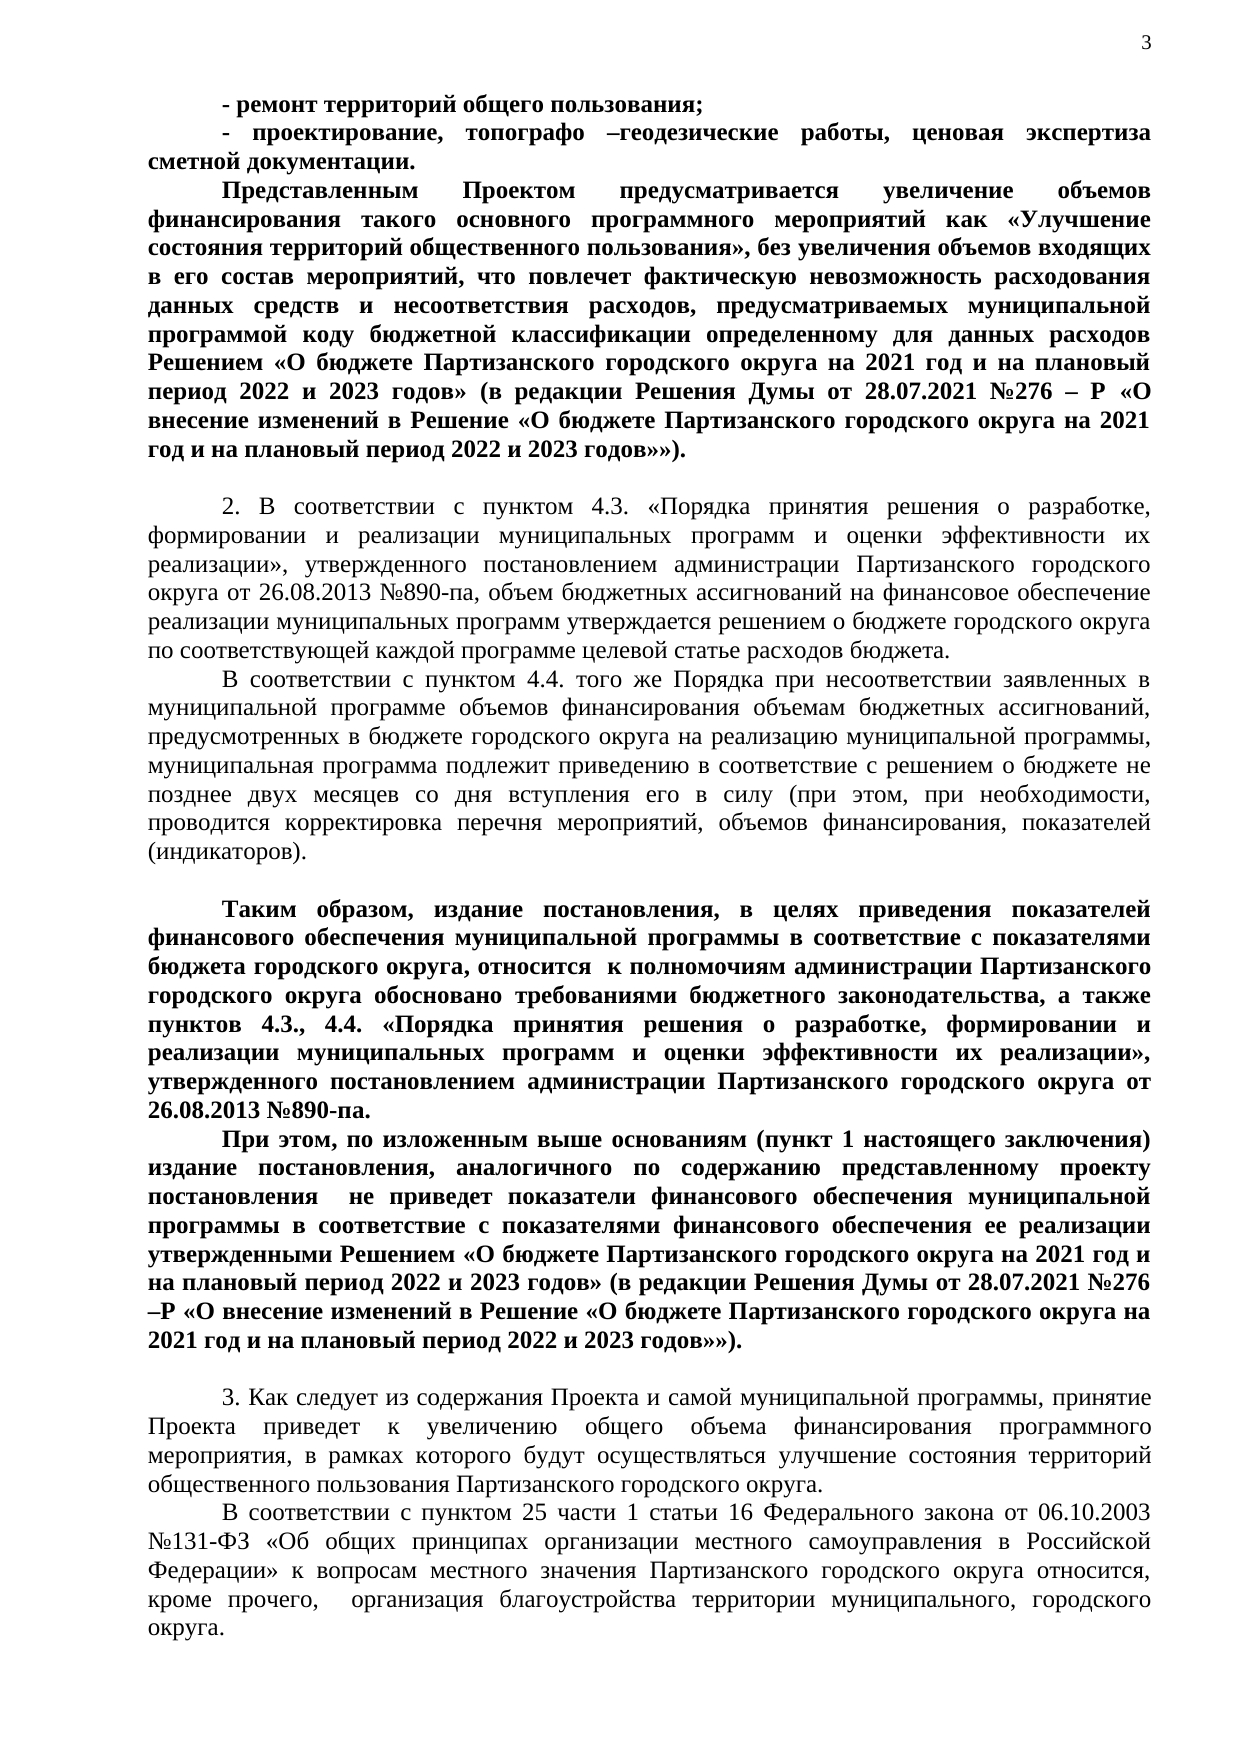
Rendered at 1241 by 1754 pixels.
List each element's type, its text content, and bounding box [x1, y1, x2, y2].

list При этом, по изложенным выше основаниям (пункт 1 настоящего заключения) издание постановления, аналогичного по содержанию представленному проекту постановления не приведет показатели финансового обеспечения муниципальной программы в соответствие с показателями финансового обеспечения ее реализации утвержденными Решением «О бюджете Партизанского городского округа на 2021 год и на плановый период 2022 и 2023 годов» (в редакции Решения Думы от 28.07.2021 №276 –Р «О внесение изменений в Решение «О бюджете Партизанского городского округа на 2021 год и на плановый период 2022 и 2023 годов»»). [148, 1124, 1152, 1354]
text Представленным Проектом предусматривается увеличение объемов финансирования такого основного программного мероприятий как «Улучшение состояния территорий общественного пользования», без увеличения объемов входящих в его состав мероприятий, что повлечет фактическую невозможность расходования данных средств и несоответствия расходов, предусматриваемых муниципальной программой коду бюджетной классификации определенному для данных расходов Решением «О бюджете Партизанского городского округа на 2021 год и на плановый период 2022 и 2023 годов» (в редакции Решения Думы от 28.07.2021 №276 – Р «О внесение изменений в Решение «О бюджете Партизанского городского округа на 2021 год и на плановый период 2022 и 2023 годов»»). [148, 175, 1152, 462]
text 2. В соответствии с пунктом 4.3. «Порядка принятия решения о разработке, формировании и реализации муниципальных программ и оценки эффективности их реализации», утвержденного постановлением администрации Партизанского городского округа от 26.08.2013 №890-па, объем бюджетных ассигнований на финансовое обеспечение реализации муниципальных программ утверждается решением о бюджете городского округа по соответствующей каждой программе целевой статье расходов бюджета. [148, 491, 1152, 664]
text - проектирование, топографо –геодезические работы, ценовая экспертиза сметной документации. [148, 117, 1152, 175]
text В соответствии с пунктом 25 части 1 статьи 16 Федерального закона от 06.10.2003 №131-ФЗ «Об общих принципах организации местного самоуправления в Российской Федерации» к вопросам местного значения Партизанского городского округа относится, кроме прочего, организация благоустройства территории муниципального, городского округа. [148, 1497, 1152, 1641]
text 3. Как следует из содержания Проекта и самой муниципальной программы, принятие Проекта приведет к увеличению общего объема финансирования программного мероприятия, в рамках которого будут осуществляться улучшение состояния территорий общественного пользования Партизанского городского округа. [148, 1382, 1152, 1497]
text - ремонт территорий общего пользования; [148, 89, 1152, 117]
list Таким образом, издание постановления, в целях приведения показателей финансового обеспечения муниципальной программы в соответствие с показателями бюджета городского округа, относится к полномочиям администрации Партизанского городского округа обосновано требованиями бюджетного законодательства, а также пунктов 4.3., 4.4. «Порядка принятия решения о разработке, формировании и реализации муниципальных программ и оценки эффективности их реализации», утвержденного постановлением администрации Партизанского городского округа от 26.08.2013 №890-па. [148, 894, 1152, 1124]
text В соответствии с пунктом 4.4. того же Порядка при несоответствии заявленных в муниципальной программе объемов финансирования объемам бюджетных ассигнований, предусмотренных в бюджете городского округа на реализацию муниципальной программы, муниципальная программа подлежит приведению в соответствие с решением о бюджете не позднее двух месяцев со дня вступления его в силу (при этом, при необходимости, проводится корректировка перечня мероприятий, объемов финансирования, показателей (индикаторов). [148, 664, 1152, 865]
